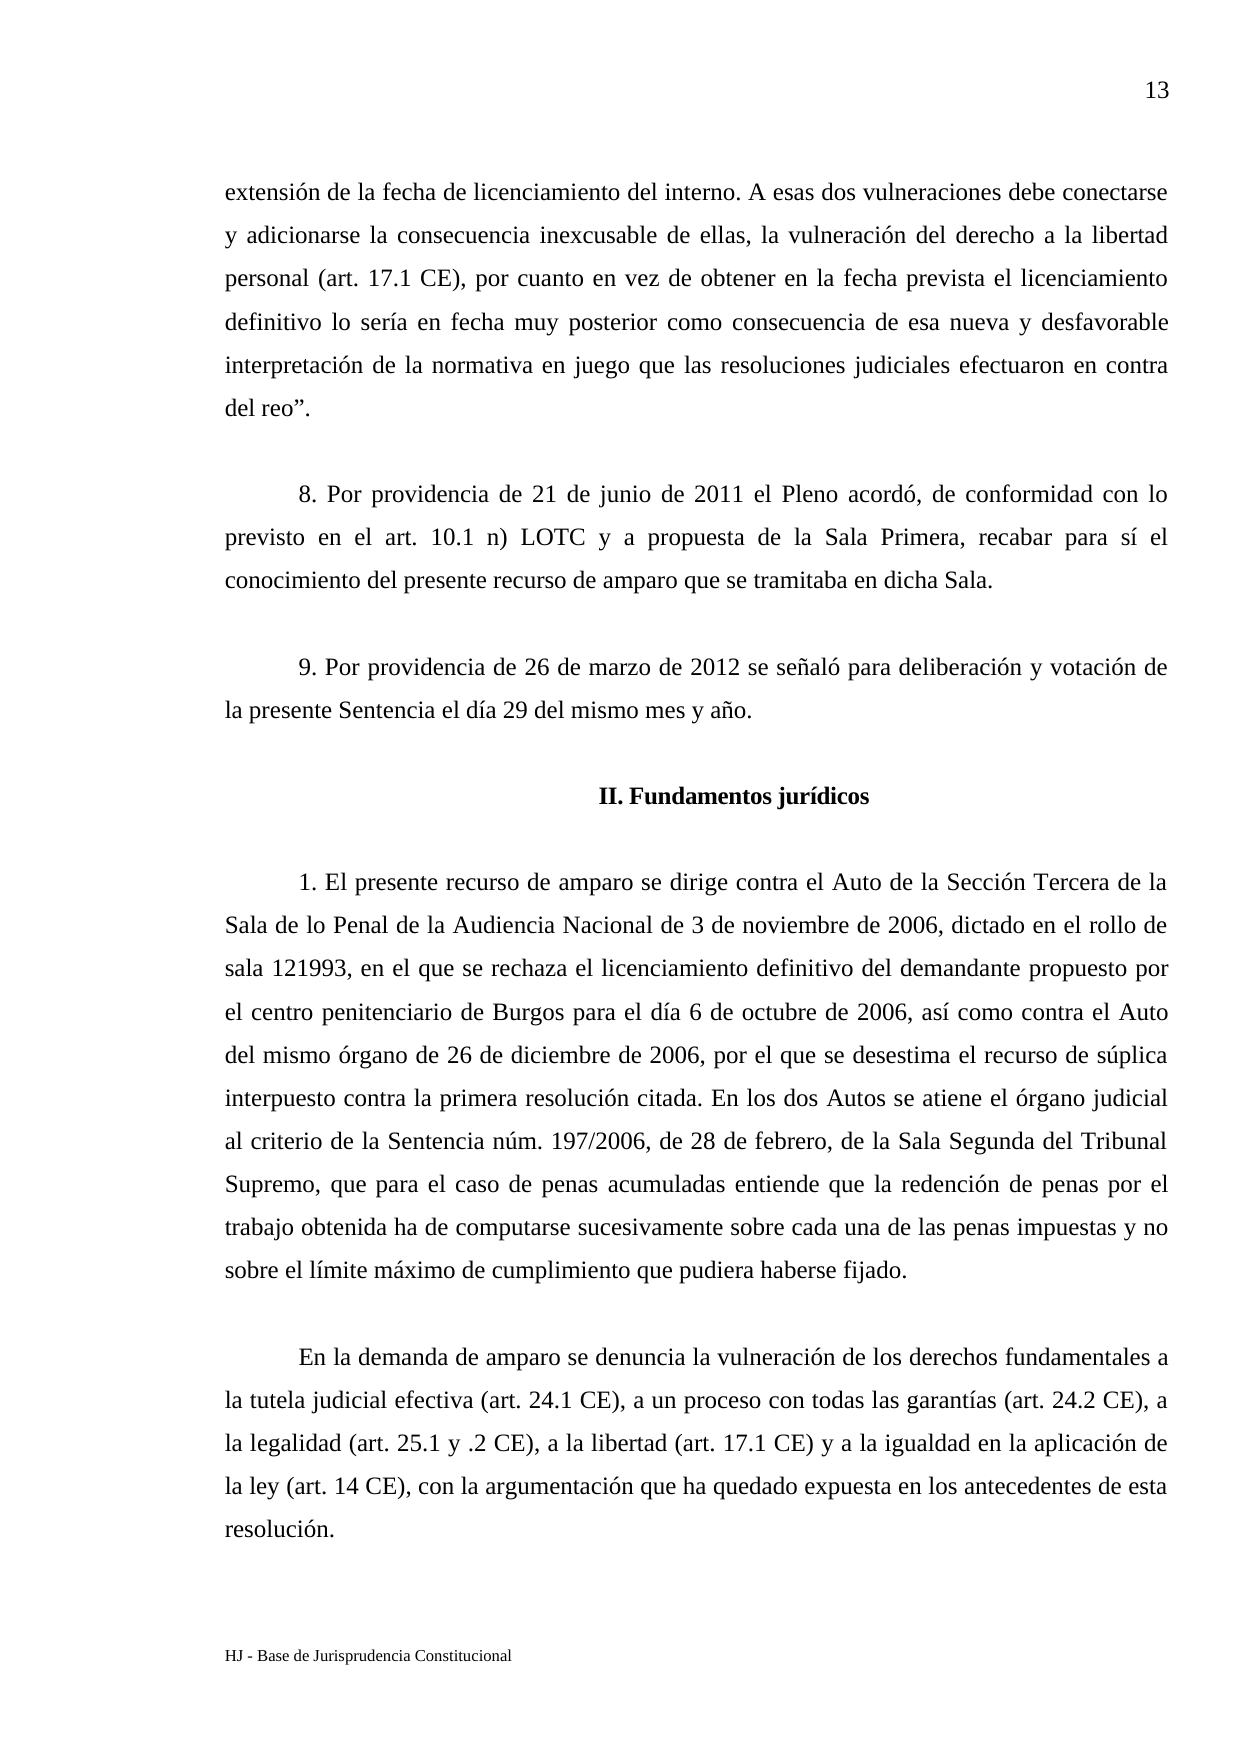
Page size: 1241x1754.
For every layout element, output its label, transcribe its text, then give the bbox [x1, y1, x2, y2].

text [224, 177, 1169, 422]
subtitle II. Fundamentos jurídicos [224, 781, 1169, 810]
text 8. Por providencia de 21 de junio de 2011 el Pleno acordó, de conformidad con lo previsto en el art. 10.1 n) LOTC y a propuesta de la Sala Primera, recabar para sí el conocimiento del presente recurso de amparo que se tramitaba en dicha Sala. [224, 479, 1169, 594]
text En la demanda de amparo se denuncia la vulneración de los derechos fundamentales a la tutela judicial efectiva (art. 24.1 CE), a un proceso con todas las garantías (art. 24.2 CE), a la legalidad (art. 25.1 y .2 CE), a la libertad (art. 17.1 CE) y a la igualdad en la aplicación de la ley (art. 14 CE), con la argumentación que ha quedado expuesta en los antecedentes de esta resolución. [224, 1342, 1169, 1543]
text 1. El presente recurso de amparo se dirige contra el Auto de la Sección Tercera de la Sala de lo Penal de la Audiencia Nacional de 3 de noviembre de 2006, dictado en el rollo de sala 121993, en el que se rechaza el licenciamiento definitivo del demandante propuesto por el centro penitenciario de Burgos para el día 6 de octubre de 2006, así como contra el Auto del mismo órgano de 26 de diciembre de 2006, por el que se desestima el recurso de súplica interpuesto contra la primera resolución citada. En los dos Autos se atiene el órgano judicial al criterio de la Sentencia núm. 197/2006, de 28 de febrero, de la Sala Segunda del Tribunal Supremo, que para el caso de penas acumuladas entiende que la redención de penas por el trabajo obtenida ha de computarse sucesivamente sobre cada una de las penas impuestas y no sobre el límite máximo de cumplimiento que pudiera haberse fijado. [224, 867, 1169, 1284]
text 9. Por providencia de 26 de marzo de 2012 se señaló para deliberación y votación de la presente Sentencia el día 29 del mismo mes y año. [224, 652, 1169, 723]
